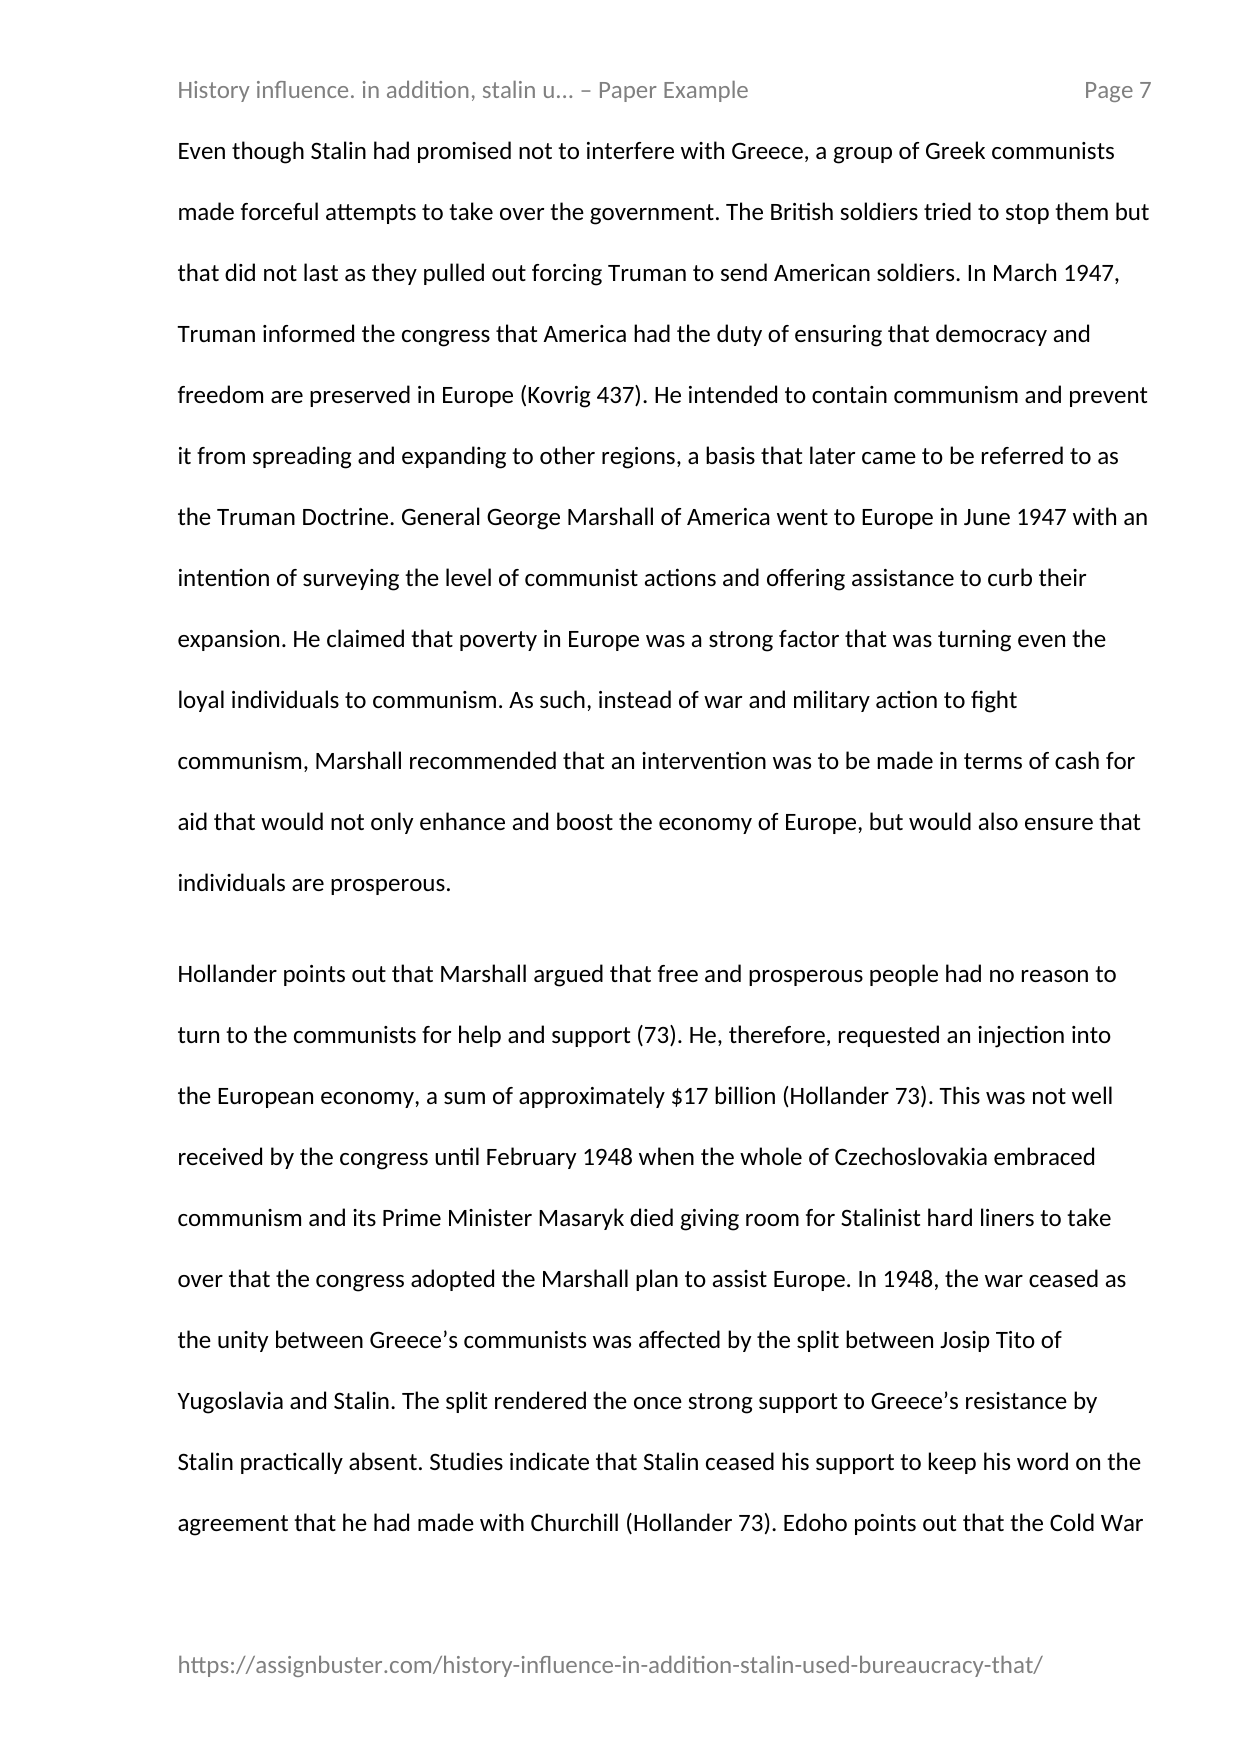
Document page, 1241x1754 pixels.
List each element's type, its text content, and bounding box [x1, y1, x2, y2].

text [177, 958, 1152, 1538]
text Even though Stalin had promised not to interfere with Greece, a group of Greek communists made forceful attempts to take over the government. The British soldiers tried to stop them but that did not last as they pulled out forcing Truman to send American soldiers. In March 1947, Truman informed the congress that America had the duty of ensuring that democracy and freedom are preserved in Europe (Kovrig 437). He intended to contain communism and prevent it from spreading and expanding to other regions, a basis that later came to be referred to as the Truman Doctrine. General George Marshall of America went to Europe in June 1947 with an intention of surveying the level of communist actions and offering assistance to curb their expansion. He claimed that poverty in Europe was a strong factor that was turning even the loyal individuals to communism. As such, instead of war and military action to fight communism, Marshall recommended that an intervention was to be made in terms of cash for aid that would not only enhance and boost the economy of Europe, but would also ensure that individuals are prosperous. [177, 135, 1152, 898]
